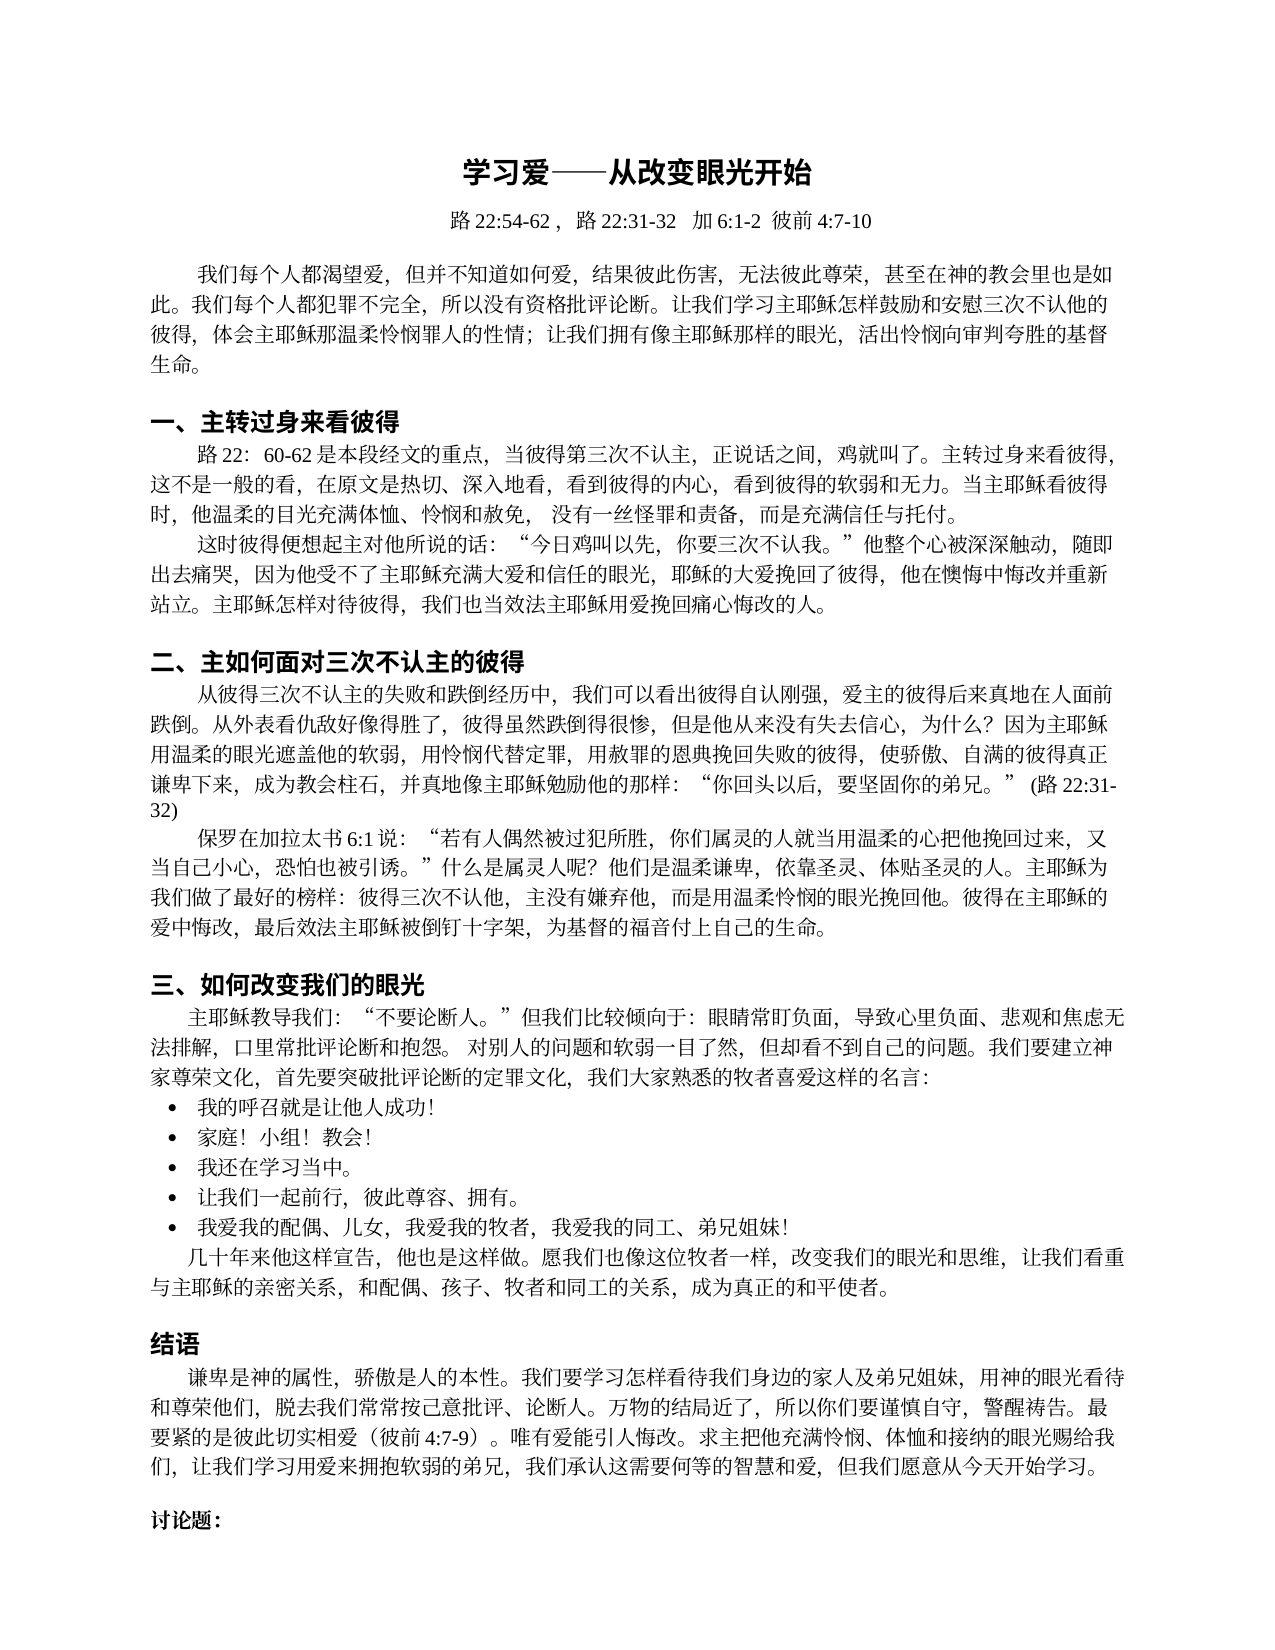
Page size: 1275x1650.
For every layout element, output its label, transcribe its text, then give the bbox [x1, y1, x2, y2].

list 我爱我的配偶、儿女，我爱我的牧者，我爱我的同工、弟兄姐妹！ [169, 1211, 1125, 1241]
text 路22：60-62是本段经文的重点，当彼得第三次不认主，正说话之间，鸡就叫了。主转过身来看彼得，这不是一般的看，在原文是热切、深入地看，看到彼得的内心，看到彼得的软弱和无力。当主耶稣看彼得时，他温柔的目光充满体恤、怜悯和赦免， 没有一丝怪罪和责备，而是充满信任与托付。 [150, 439, 1125, 528]
list 我的呼召就是让他人成功！ [169, 1092, 1125, 1121]
text 从彼得三次不认主的失败和跌倒经历中，我们可以看出彼得自认刚强，爱主的彼得后来真地在人面前跌倒。从外表看仇敌好像得胜了，彼得虽然跌倒得很惨，但是他从来没有失去信心，为什么？因为主耶稣用温柔的眼光遮盖他的软弱，用怜悯代替定罪，用赦罪的恩典挽回失败的彼得，使骄傲、自满的彼得真正谦卑下来，成为教会柱石，并真地像主耶稣勉励他的那样：“你回头以后，要坚固你的弟兄。” (路22:31-32) [150, 678, 1125, 822]
text 路22:54-62 ，路22:31-32 加6:1-2 彼前4:7-10 [150, 205, 1125, 235]
text 谦卑是神的属性，骄傲是人的本性。我们要学习怎样看待我们身边的家人及弟兄姐妹，用神的眼光看待和尊荣他们，脱去我们常常按己意批评、论断人。万物的结局近了，所以你们要谨慎自守，警醒祷告。最要紧的是彼此切实相爱（彼前4:7-9）。唯有爱能引人悔改。求主把他充满怜悯、体恤和接纳的眼光赐给我们，让我们学习用爱来拥抱软弱的弟兄，我们承认这需要何等的智慧和爱，但我们愿意从今天开始学习。 [150, 1361, 1125, 1481]
text 我们每个人都渴望爱，但并不知道如何爱，结果彼此伤害，无法彼此尊荣，甚至在神的教会里也是如此。我们每个人都犯罪不完全，所以没有资格批评论断。让我们学习主耶稣怎样鼓励和安慰三次不认他的彼得，体会主耶稣那温柔怜悯罪人的性情；让我们拥有像主耶稣那样的眼光，活出怜悯向审判夸胜的基督生命。 [150, 259, 1125, 378]
text 结语 [150, 1325, 1125, 1361]
list 让我们一起前行，彼此尊容、拥有。 [169, 1181, 1125, 1211]
text 几十年来他这样宣告，他也是这样做。愿我们也像这位牧者一样，改变我们的眼光和思维，让我们看重与主耶稣的亲密关系，和配偶、孩子、牧者和同工的关系，成为真正的和平使者。 [150, 1241, 1125, 1301]
text 三、如何改变我们的眼光 [150, 966, 1125, 1002]
text 这时彼得便想起主对他所说的话：“今日鸡叫以先，你要三次不认我。”他整个心被深深触动，随即出去痛哭，因为他受不了主耶稣充满大爱和信任的眼光，耶稣的大爱挽回了彼得，他在懊悔中悔改并重新站立。主耶稣怎样对待彼得，我们也当效法主耶稣用爱挽回痛心悔改的人。 [150, 528, 1125, 618]
text 一、主转过身来看彼得 [150, 402, 1125, 439]
text 主耶稣教导我们：“不要论断人。”但我们比较倾向于：眼睛常盯负面，导致心里负面、悲观和焦虑无法排解，口里常批评论断和抱怨。 对别人的问题和软弱一目了然，但却看不到自己的问题。我们要建立神家尊荣文化，首先要突破批评论断的定罪文化，我们大家熟悉的牧者喜爱这样的名言： [150, 1002, 1125, 1092]
text 讨论题： [150, 1505, 1125, 1535]
text 保罗在加拉太书6:1说：“若有人偶然被过犯所胜，你们属灵的人就当用温柔的心把他挽回过来，又当自己小心，恐怕也被引诱。”什么是属灵人呢？他们是温柔谦卑，依靠圣灵、体贴圣灵的人。主耶稣为我们做了最好的榜样：彼得三次不认他，主没有嫌弃他，而是用温柔怜悯的眼光挽回他。彼得在主耶稣的爱中悔改，最后效法主耶稣被倒钉十字架，为基督的福音付上自己的生命。 [150, 822, 1125, 942]
text 二、主如何面对三次不认主的彼得 [150, 642, 1125, 678]
list 我还在学习当中。 [169, 1151, 1125, 1181]
list 家庭！小组！教会！ [169, 1121, 1125, 1151]
text 学习爱——从改变眼光开始 [150, 150, 1125, 192]
